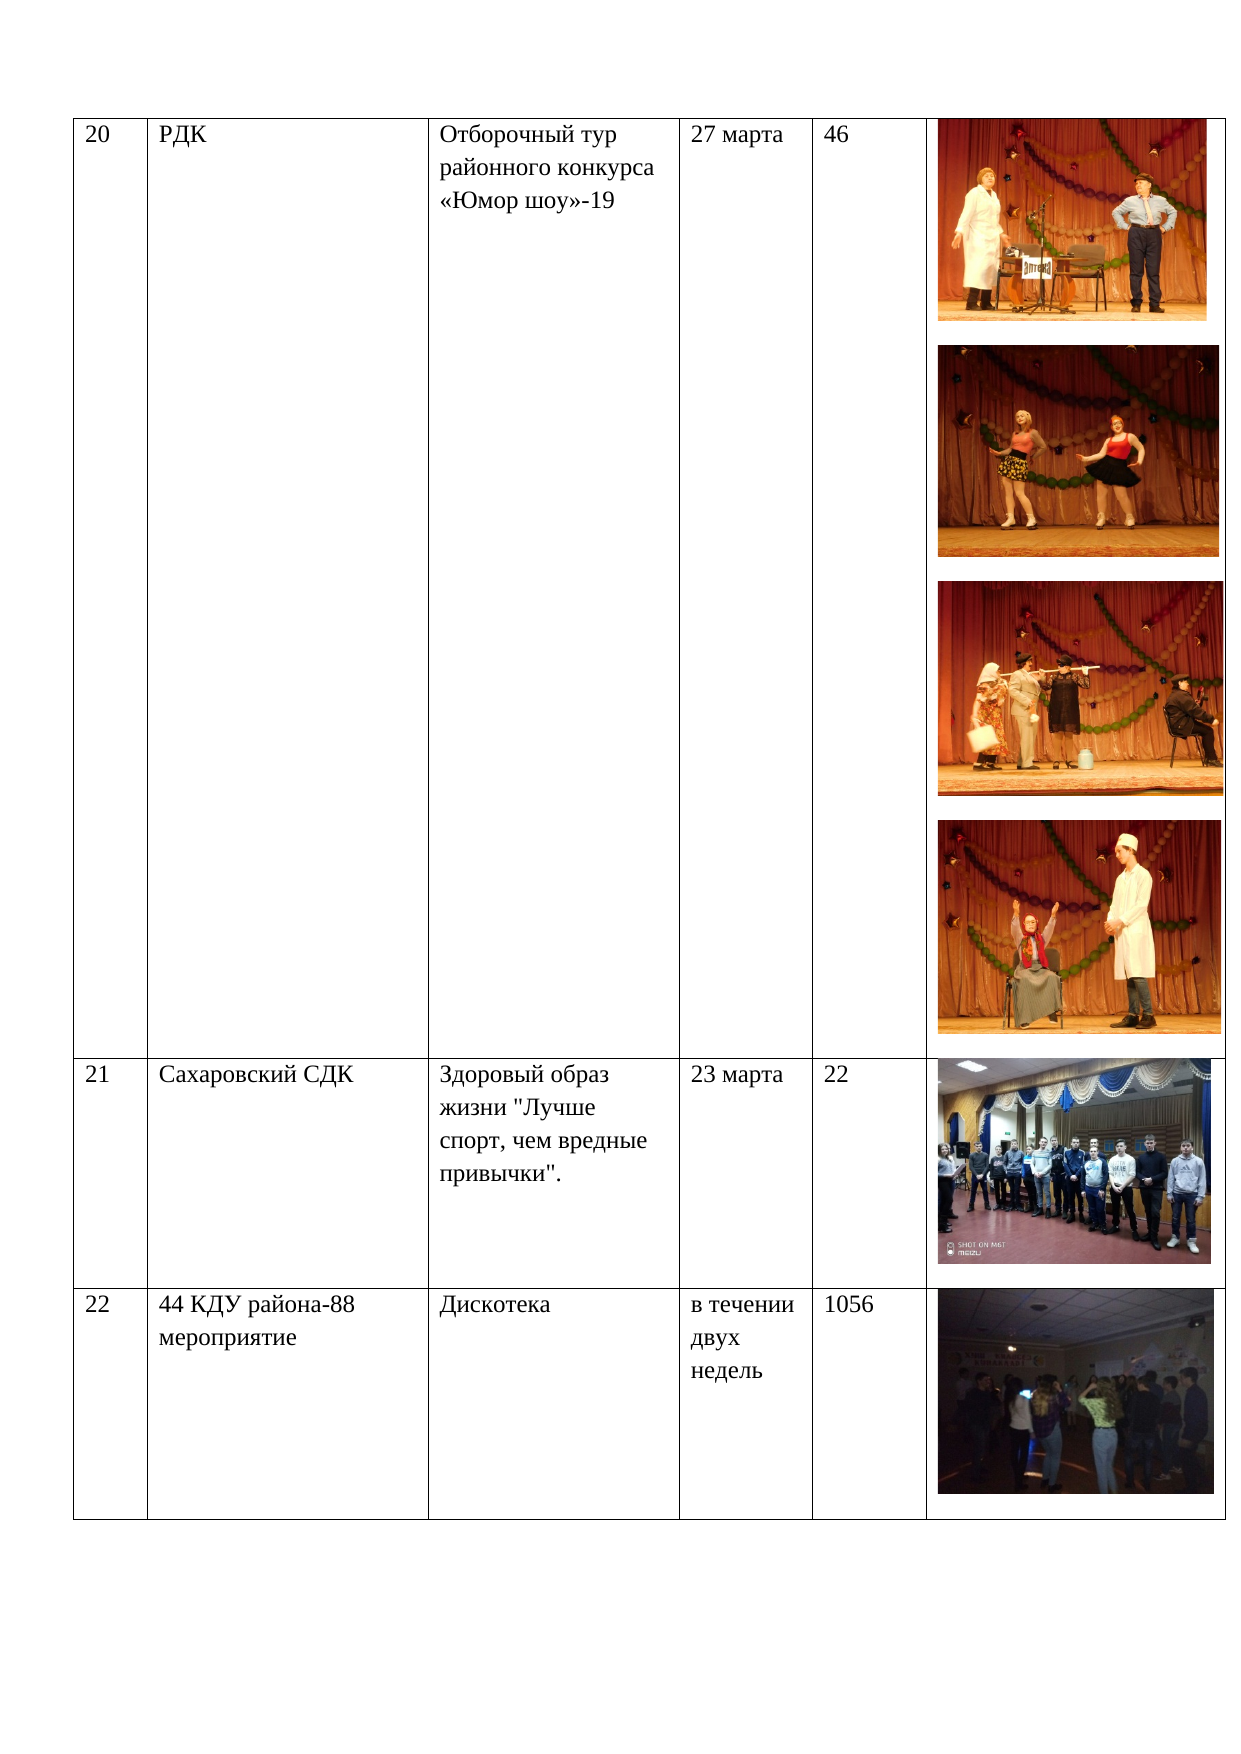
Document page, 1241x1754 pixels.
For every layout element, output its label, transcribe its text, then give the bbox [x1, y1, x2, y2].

picture [937, 1058, 1211, 1264]
table_cell РДК [148, 119, 428, 1058]
picture [937, 1289, 1214, 1494]
table_cell [927, 1289, 1225, 1519]
table_cell [927, 1059, 1225, 1288]
table_cell 20 [74, 119, 147, 1058]
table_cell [148, 1289, 428, 1519]
table_cell 27 марта [680, 119, 812, 1058]
picture [937, 820, 1222, 1034]
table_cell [680, 1289, 812, 1519]
table_cell [927, 119, 1225, 1058]
table_cell Сахаровский СДК [148, 1059, 428, 1288]
table_cell Здоровый образ жизни "Лучше спорт, чем вредные привычки". [429, 1059, 679, 1288]
picture [937, 345, 1220, 557]
picture [937, 119, 1207, 321]
table_cell 21 [74, 1059, 147, 1288]
table_cell 1056 [813, 1289, 926, 1519]
table_cell 23 марта [680, 1059, 812, 1288]
picture [937, 581, 1224, 796]
table_cell 46 [813, 119, 926, 1058]
table_cell 22 [813, 1059, 926, 1288]
table_cell 22 [74, 1289, 147, 1519]
table_cell Дискотека [429, 1289, 679, 1519]
table_cell Отборочный тур районного конкурса «Юмор шоу»-19 [429, 119, 679, 1058]
